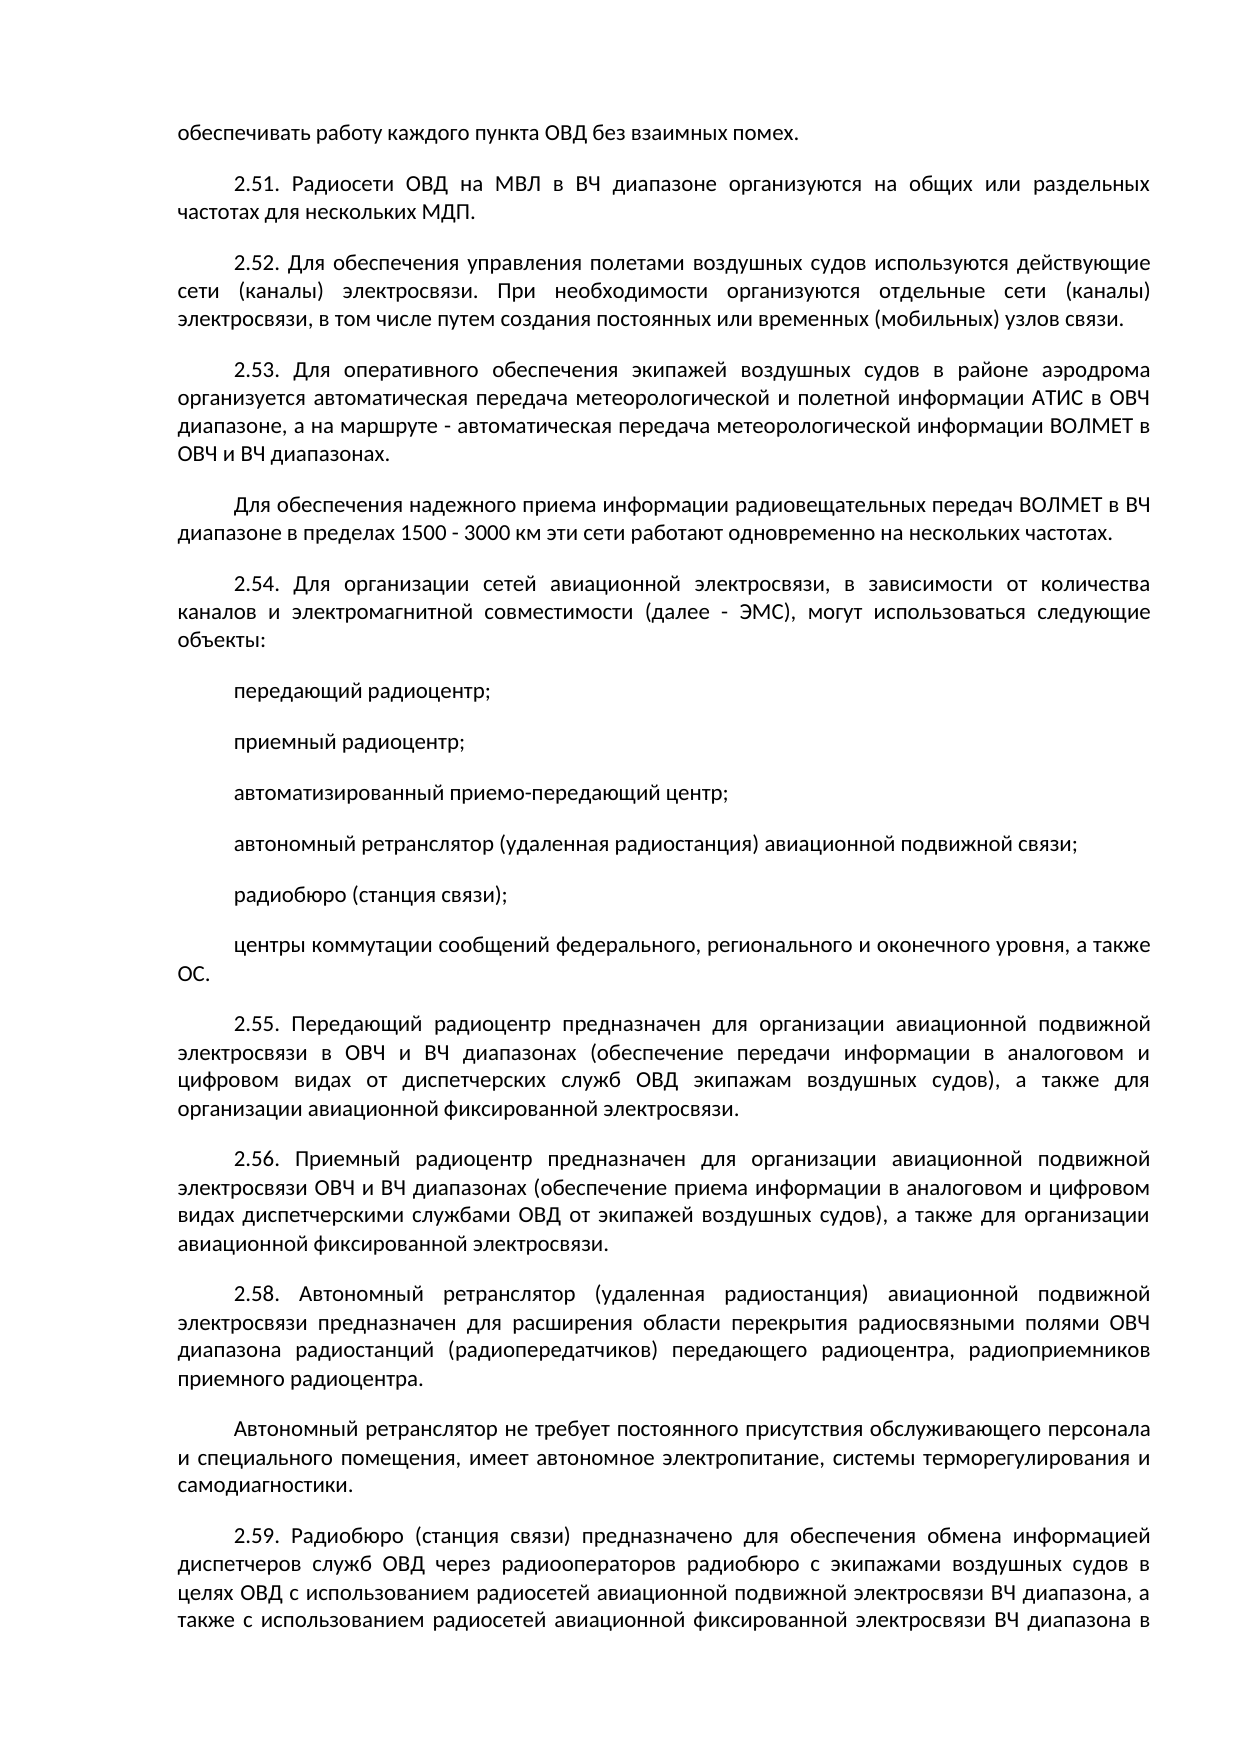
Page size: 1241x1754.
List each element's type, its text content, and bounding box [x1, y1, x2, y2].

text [177, 1522, 1152, 1634]
text передающий радиоцентр; [177, 676, 1152, 704]
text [177, 118, 1152, 146]
text центры коммутации сообщений федерального, регионального и оконечного уровня, а также ОС. [177, 931, 1152, 987]
text 2.55. Передающий радиоцентр предназначен для организации авиационной подвижной электросвязи в ОВЧ и ВЧ диапазонах (обеспечение передачи информации в аналоговом и цифровом видах от диспетчерских служб ОВД экипажам воздушных судов), а также для организации авиационной фиксированной электросвязи. [177, 1009, 1152, 1122]
text приемный радиоцентр; [177, 727, 1152, 755]
text 2.56. Приемный радиоцентр предназначен для организации авиационной подвижной электросвязи ОВЧ и ВЧ диапазонах (обеспечение приема информации в аналоговом и цифровом видах диспетчерскими службами ОВД от экипажей воздушных судов), а также для организации авиационной фиксированной электросвязи. [177, 1144, 1152, 1257]
text Для обеспечения надежного приема информации радиовещательных передач ВОЛМЕТ в ВЧ диапазоне в пределах 1500 - 3000 км эти сети работают одновременно на нескольких частотах. [177, 490, 1152, 546]
text 2.52. Для обеспечения управления полетами воздушных судов используются действующие сети (каналы) электросвязи. При необходимости организуются отдельные сети (каналы) электросвязи, в том числе путем создания постоянных или временных (мобильных) узлов связи. [177, 248, 1152, 332]
text 2.51. Радиосети ОВД на МВЛ в ВЧ диапазоне организуются на общих или раздельных частотах для нескольких МДП. [177, 169, 1152, 225]
text 2.54. Для организации сетей авиационной электросвязи, в зависимости от количества каналов и электромагнитной совместимости (далее - ЭМС), могут использоваться следующие объекты: [177, 569, 1152, 653]
text 2.58. Автономный ретранслятор (удаленная радиостанция) авиационной подвижной электросвязи предназначен для расширения области перекрытия радиосвязными полями ОВЧ диапазона радиостанций (радиопередатчиков) передающего радиоцентра, радиоприемников приемного радиоцентра. [177, 1279, 1152, 1392]
text автоматизированный приемо-передающий центр; [177, 778, 1152, 806]
text 2.53. Для оперативного обеспечения экипажей воздушных судов в районе аэродрома организуется автоматическая передача метеорологической и полетной информации АТИС в ОВЧ диапазоне, а на маршруте - автоматическая передача метеорологической информации ВОЛМЕТ в ОВЧ и ВЧ диапазонах. [177, 355, 1152, 467]
text радиобюро (станция связи); [177, 880, 1152, 908]
text автономный ретранслятор (удаленная радиостанция) авиационной подвижной связи; [177, 829, 1152, 857]
text Автономный ретранслятор не требует постоянного присутствия обслуживающего персонала и специального помещения, имеет автономное электропитание, системы терморегулирования и самодиагностики. [177, 1414, 1152, 1499]
